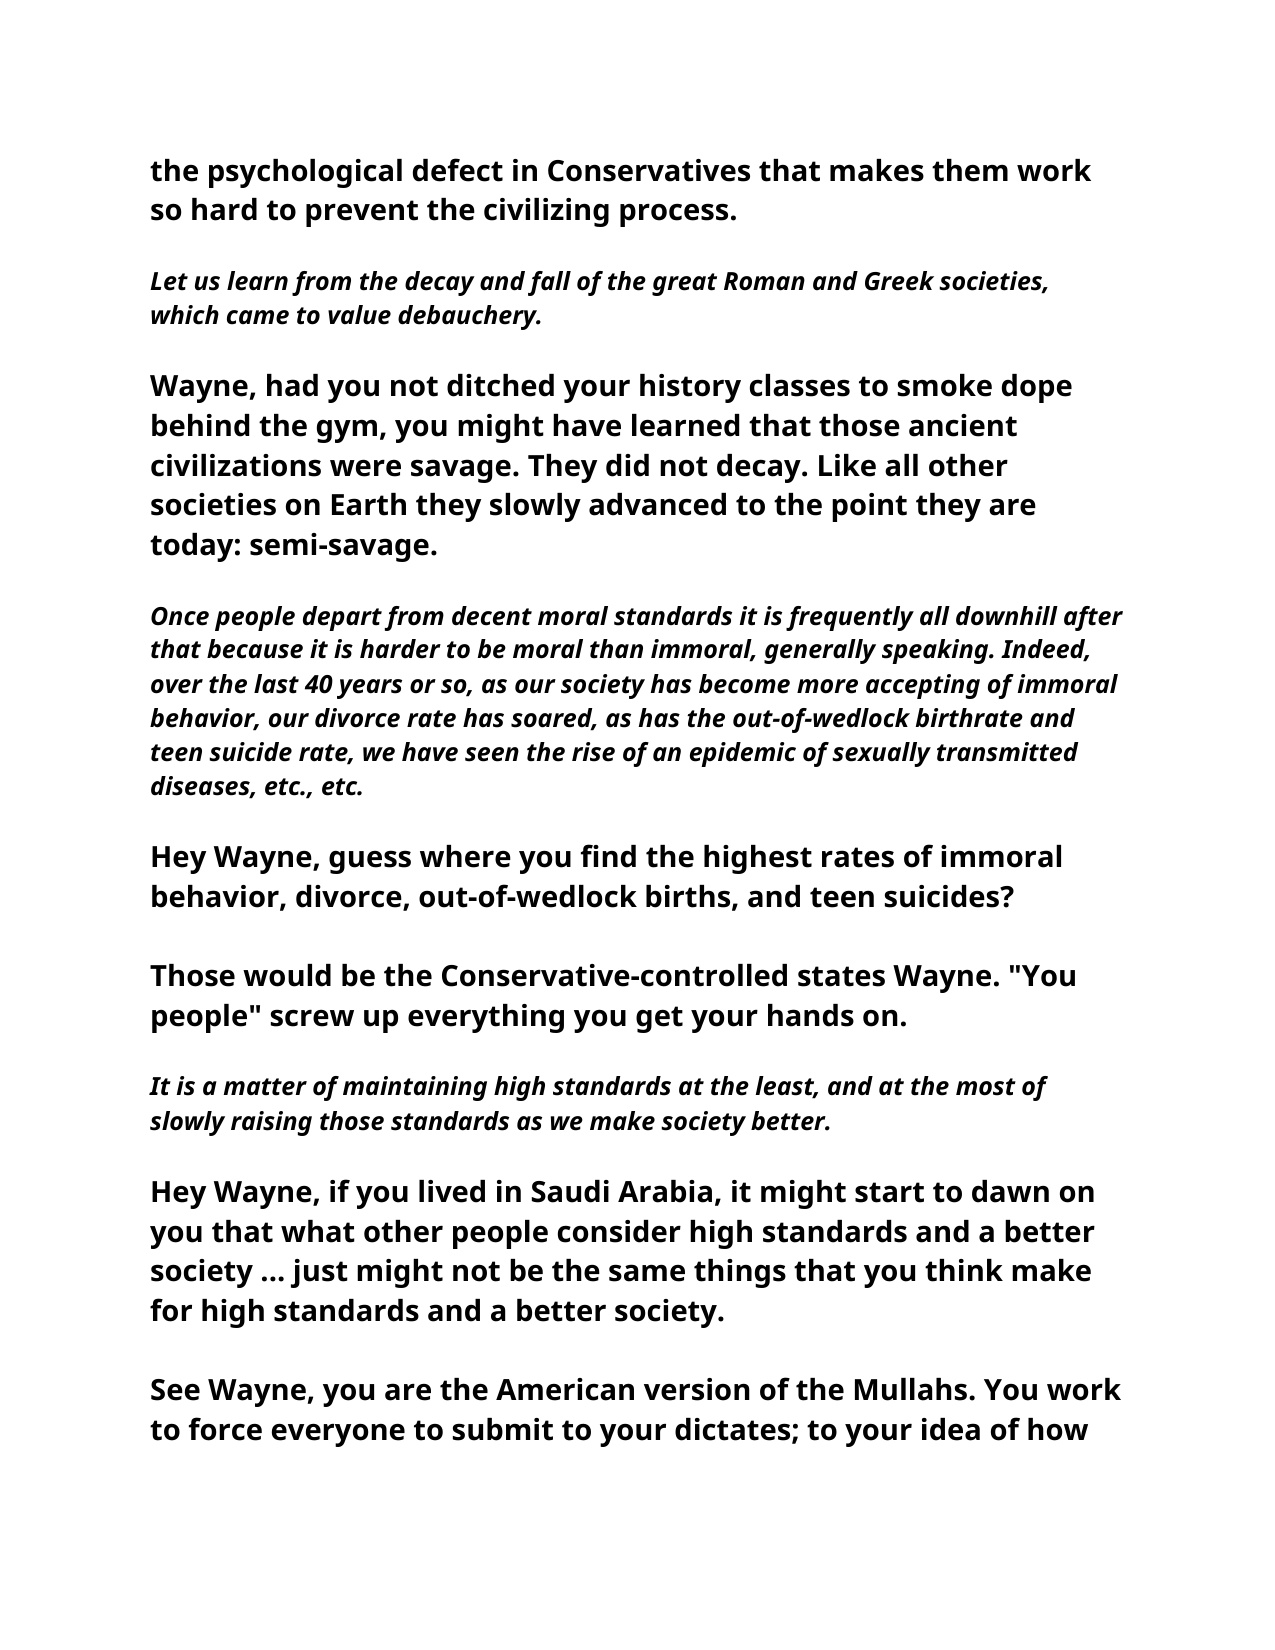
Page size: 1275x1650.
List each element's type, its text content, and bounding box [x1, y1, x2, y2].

text It is a matter of maintaining high standards at the least, and at the most of slowly raising those standards as we make society better. [150, 1069, 1125, 1137]
text Let us learn from the decay and fall of the great Roman and Greek societies, which came to value debauchery. [150, 263, 1125, 332]
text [150, 150, 1125, 229]
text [150, 1370, 1125, 1449]
text Once people depart from decent moral standards it is frequently all downhill after that because it is harder to be moral than immoral, generally speaking. Indeed, over the last 40 years or so, as our society has become more accepting of immoral behavior, our divorce rate has soared, as has the out-of-wedlock birthrate and teen suicide rate, we have seen the rise of an epidemic of sexually transmitted diseases, etc., etc. [150, 598, 1125, 802]
text Wayne, had you not ditched your history classes to smoke dope behind the gym, you might have learned that those ancient civilizations were savage. They did not decay. Like all other societies on Earth they slowly advanced to the point they are today: semi-savage. [150, 366, 1125, 564]
text Hey Wayne, guess where you find the highest rates of immoral behavior, divorce, out-of-wedlock births, and teen suicides? [150, 837, 1125, 916]
text Those would be the Conservative-controlled states Wayne. "You people" screw up everything you get your hands on. [150, 956, 1125, 1035]
text Hey Wayne, if you lived in Saudi Arabia, it might start to dawn on you that what other people consider high standards and a better society ... just might not be the same things that you think make for high standards and a better society. [150, 1171, 1125, 1330]
